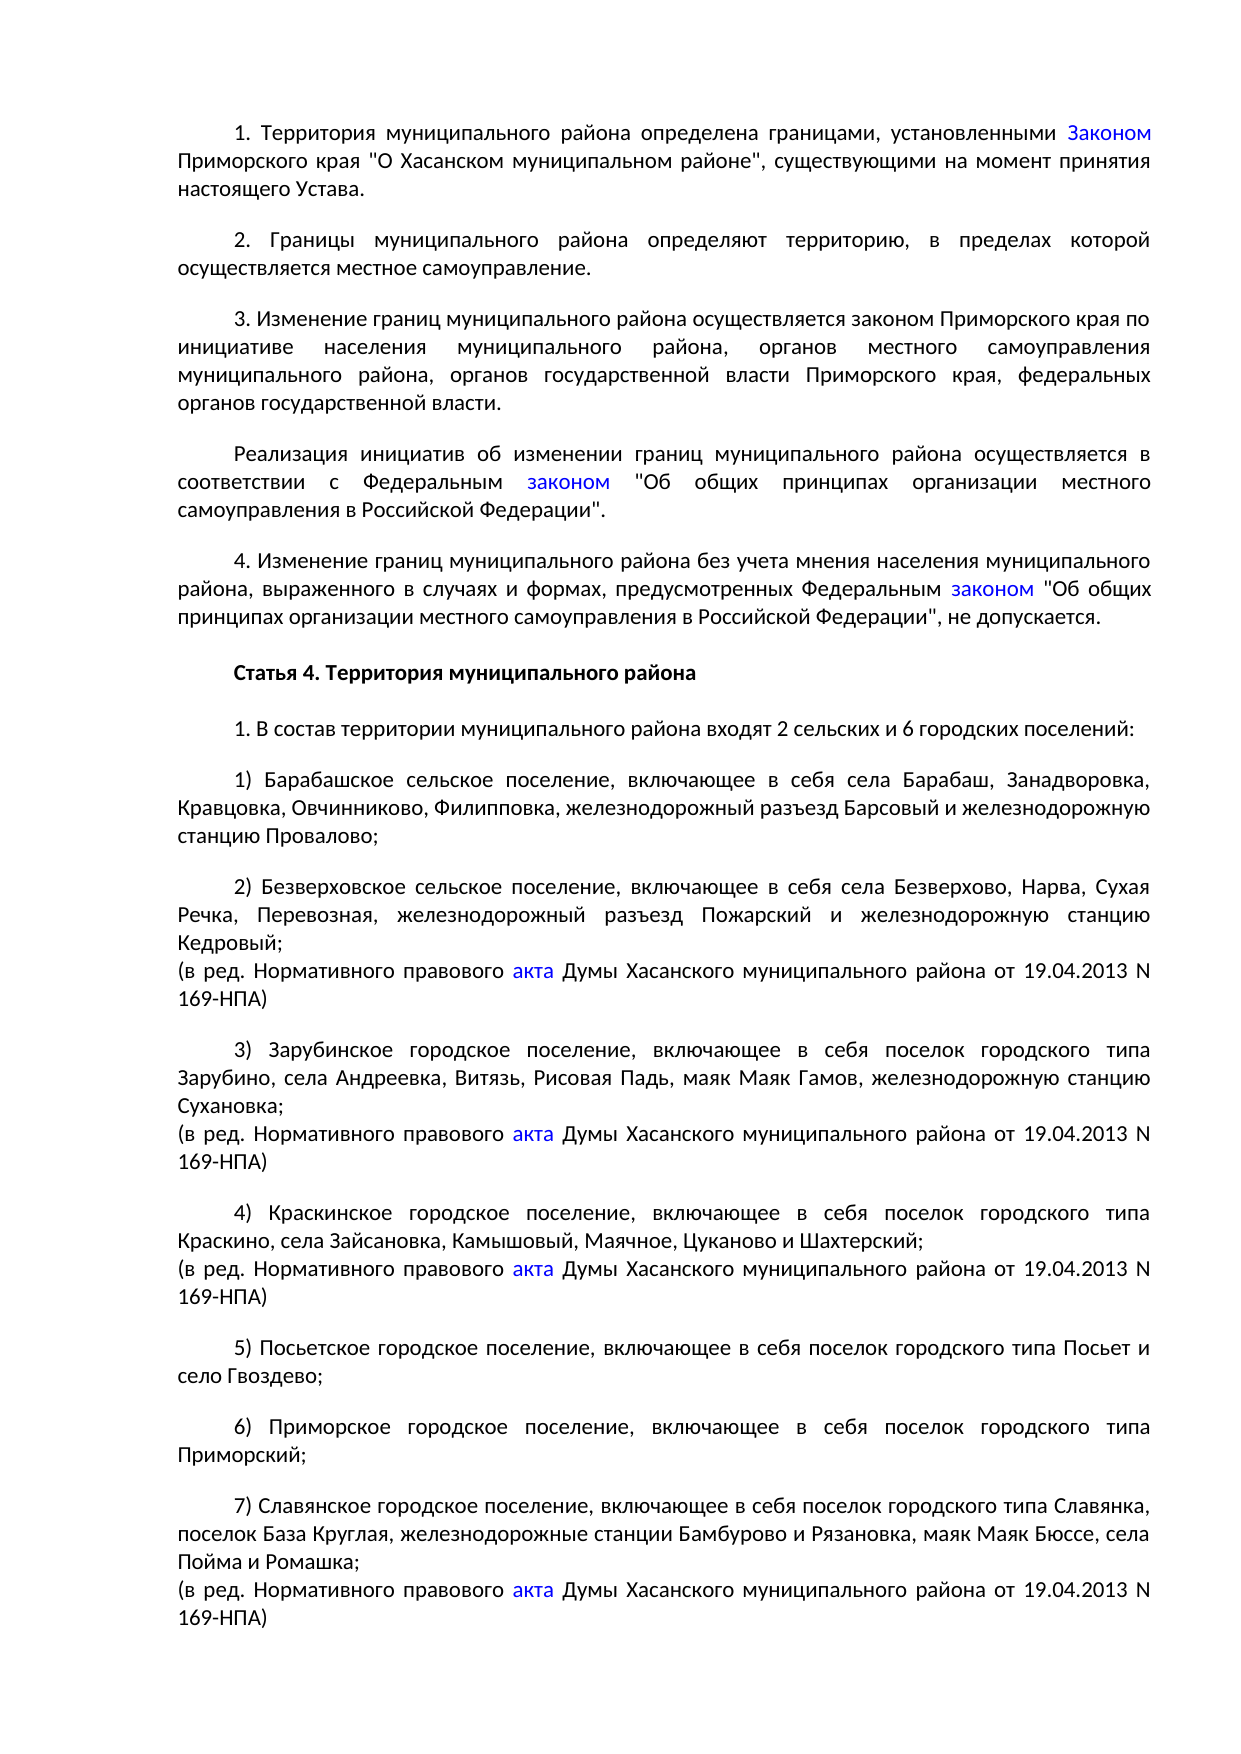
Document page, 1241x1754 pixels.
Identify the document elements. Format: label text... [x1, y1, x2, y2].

text (в ред. Нормативного правового акта Думы Хасанского муниципального района от 19.04.2013 N 169-НПА) [177, 956, 1152, 1012]
text 1. В состав территории муниципального района входят 2 сельских и 6 городских поселений: [177, 714, 1152, 742]
text 1) Барабашское сельское поселение, включающее в себя села Барабаш, Занадворовка, Кравцовка, Овчинниково, Филипповка, железнодорожный разъезд Барсовый и железнодорожную станцию Провалово; [177, 765, 1152, 849]
text (в ред. Нормативного правового акта Думы Хасанского муниципального района от 19.04.2013 N 169-НПА) [177, 1575, 1152, 1631]
text 5) Посьетское городское поселение, включающее в себя поселок городского типа Посьет и село Гвоздево; [177, 1333, 1152, 1389]
text (в ред. Нормативного правового акта Думы Хасанского муниципального района от 19.04.2013 N 169-НПА) [177, 1119, 1152, 1175]
text 3) Зарубинское городское поселение, включающее в себя поселок городского типа Зарубино, села Андреевка, Витязь, Рисовая Падь, маяк Маяк Гамов, железнодорожную станцию Сухановка; [177, 1035, 1152, 1119]
text (в ред. Нормативного правового акта Думы Хасанского муниципального района от 19.04.2013 N 169-НПА) [177, 1254, 1152, 1310]
text Реализация инициатив об изменении границ муниципального района осуществляется в соответствии с Федеральным законом "Об общих принципах организации местного самоуправления в Российской Федерации". [177, 439, 1152, 523]
text 6) Приморское городское поселение, включающее в себя поселок городского типа Приморский; [177, 1412, 1152, 1468]
text 7) Славянское городское поселение, включающее в себя поселок городского типа Славянка, поселок База Круглая, железнодорожные станции Бамбурово и Рязановка, маяк Маяк Бюссе, села Пойма и Ромашка; [177, 1491, 1152, 1575]
text 2. Границы муниципального района определяют территорию, в пределах которой осуществляется местное самоуправление. [177, 225, 1152, 281]
text 2) Безверховское сельское поселение, включающее в себя села Безверхово, Нарва, Сухая Речка, Перевозная, железнодорожный разъезд Пожарский и железнодорожную станцию Кедровый; [177, 872, 1152, 956]
text 3. Изменение границ муниципального района осуществляется законом Приморского края по инициативе населения муниципального района, органов местного самоуправления муниципального района, органов государственной власти Приморского края, федеральных органов государственной власти. [177, 304, 1152, 416]
text 4. Изменение границ муниципального района без учета мнения населения муниципального района, выраженного в случаях и формах, предусмотренных Федеральным законом "Об общих принципах организации местного самоуправления в Российской Федерации", не допускается. [177, 546, 1152, 630]
text 4) Краскинское городское поселение, включающее в себя поселок городского типа Краскино, села Зайсановка, Камышовый, Маячное, Цуканово и Шахтерский; [177, 1198, 1152, 1254]
title Статья 4. Территория муниципального района [177, 658, 1152, 686]
text 1. Территория муниципального района определена границами, установленными Законом Приморского края "О Хасанском муниципальном районе", существующими на момент принятия настоящего Устава. [177, 118, 1152, 202]
